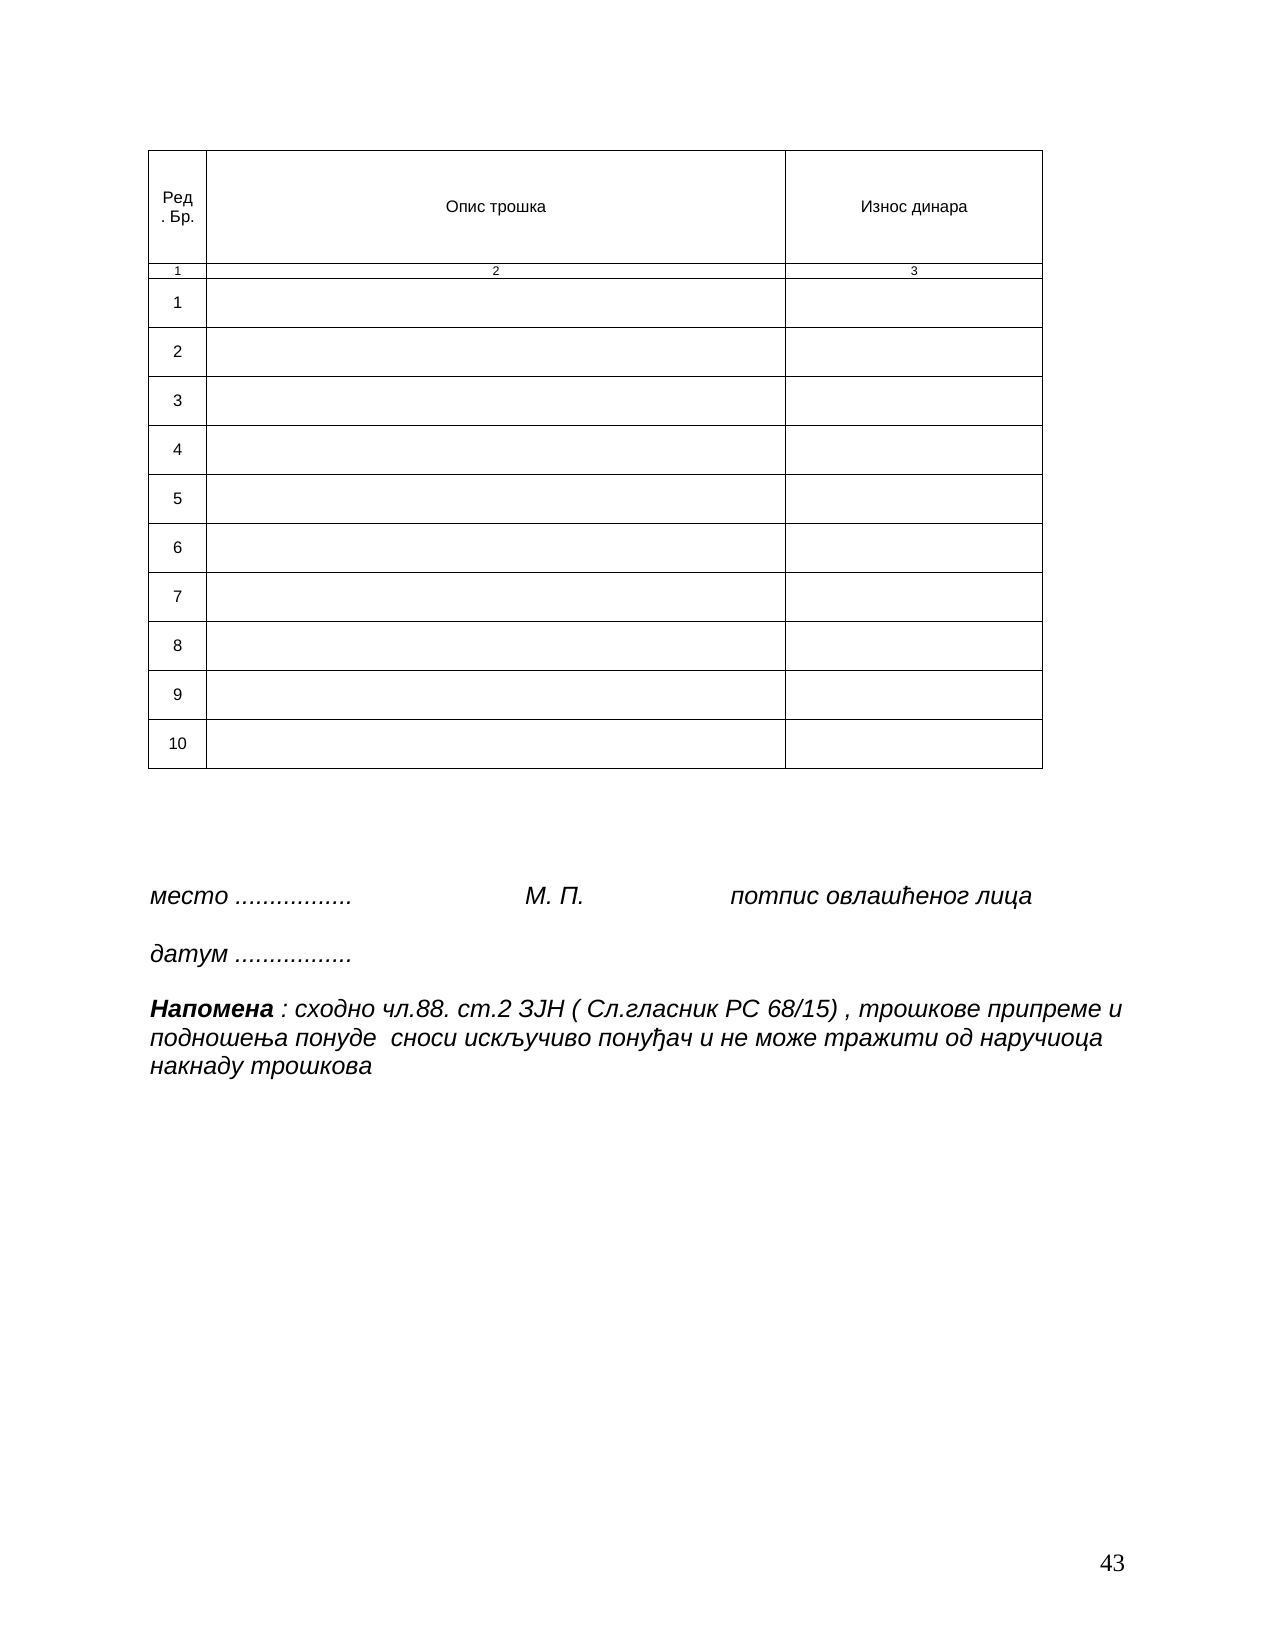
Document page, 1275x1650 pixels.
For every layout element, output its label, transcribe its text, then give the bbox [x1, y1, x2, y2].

table_cell 8 [149, 622, 206, 669]
table_cell [207, 622, 785, 669]
table_cell [786, 475, 1042, 523]
table_cell [207, 671, 785, 718]
table_header Износ динара [786, 151, 1042, 262]
text место ................. М. П. потпис овлашћеног лица [150, 881, 1125, 910]
table_cell [786, 328, 1042, 376]
table_header Опис трошка [207, 151, 785, 262]
table_cell 6 [149, 524, 206, 572]
table_cell 3 [149, 377, 206, 425]
table_cell 9 [149, 671, 206, 718]
table_cell 1 [149, 279, 206, 327]
table_cell 2 [207, 264, 785, 278]
table_cell 1 [149, 264, 206, 278]
table_cell [207, 524, 785, 572]
text Напомена : сходно чл.88. ст.2 ЗЈН ( Сл.гласник РС 68/15) , трошкове припреме и подношења понуде сноси искључиво понуђач и не може тражити од наручиоца накнаду трошкова [150, 994, 1125, 1080]
table_cell [786, 426, 1042, 474]
table_cell [786, 573, 1042, 621]
table_cell [786, 279, 1042, 327]
table_cell [786, 524, 1042, 572]
table_cell 2 [149, 328, 206, 376]
table_cell 7 [149, 573, 206, 621]
table_cell 4 [149, 426, 206, 474]
table_cell [207, 426, 785, 474]
table_cell [207, 720, 785, 767]
table_cell [207, 573, 785, 621]
table_cell [786, 720, 1042, 767]
table_cell 10 [149, 720, 206, 767]
table_cell 5 [149, 475, 206, 523]
table_header Ред. Бр. [149, 151, 206, 262]
table_cell [207, 475, 785, 523]
table_cell [786, 622, 1042, 669]
text датум ................. [150, 939, 1125, 967]
table_cell [786, 377, 1042, 425]
table_cell [786, 671, 1042, 718]
table_cell [207, 328, 785, 376]
table_cell 3 [786, 264, 1042, 278]
table_cell [207, 279, 785, 327]
table_cell [207, 377, 785, 425]
